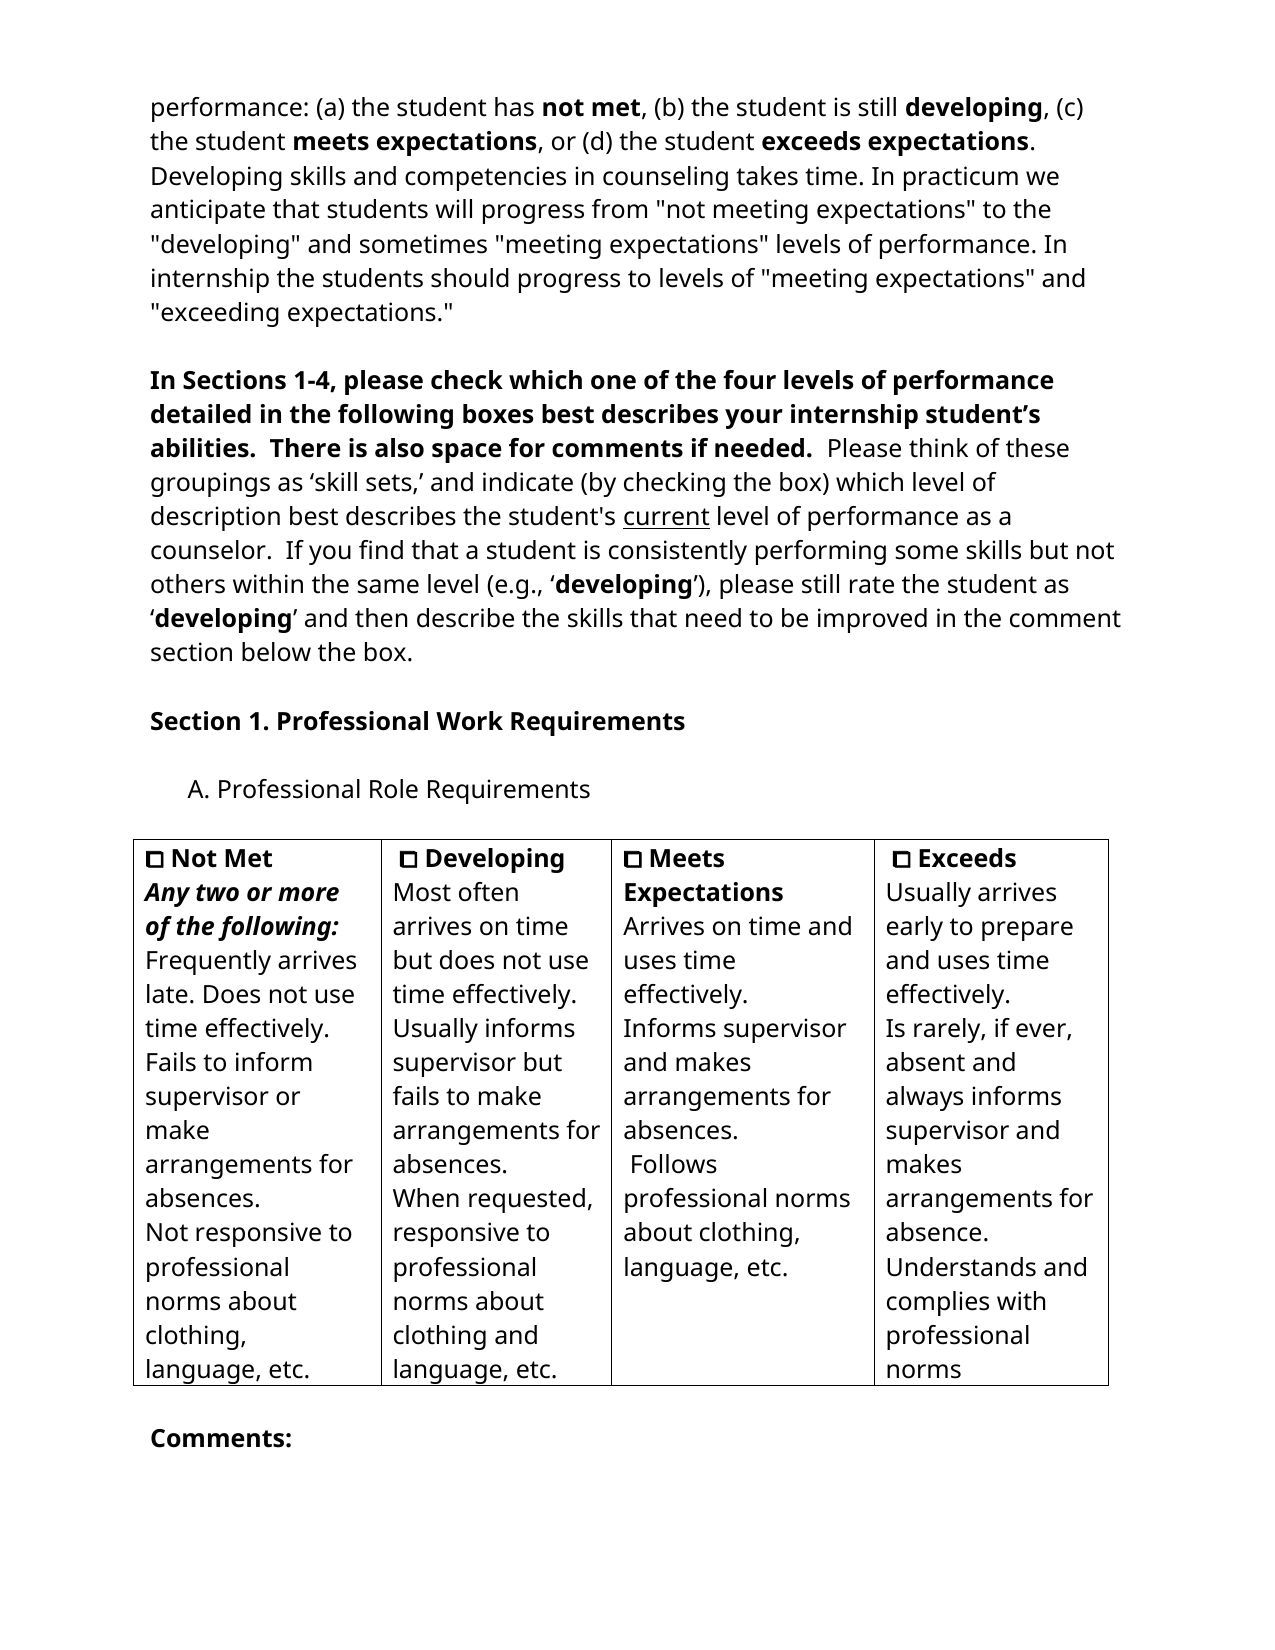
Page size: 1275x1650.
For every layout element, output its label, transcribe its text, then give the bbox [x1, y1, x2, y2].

text Comments: [150, 1421, 1125, 1454]
text A. Professional Role Requirements [187, 771, 1125, 805]
table_header ⧠ Developing Most often arrives on time but does not use time effectively. Usually informs supervisor but fails to make arrangements for absences. When requested, responsive to professional norms about clothing and language, etc. [382, 840, 611, 1385]
text In Sections 1-4, please check which one of the four levels of performance detailed in the following boxes best describes your internship student’s abilities. There is also space for comments if needed. Please think of these groupings as ‘skill sets,’ and indicate (by checking the box) which level of description best describes the student's current level of performance as a counselor. If you find that a student is consistently performing some skills but not others within the same level (e.g., ‘developing’), please still rate the student as ‘developing’ and then describe the skills that need to be improved in the comment section below the box. [150, 362, 1125, 669]
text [150, 90, 1125, 328]
table_header ⧠ Not Met Any two or more of the following: Frequently arrives late. Does not use time effectively. Fails to inform supervisor or make arrangements for absences. Not responsive to professional norms about clothing, language, etc. [134, 840, 381, 1385]
table_header ⧠ Exceeds Usually arrives early to prepare and uses time effectively. Is rarely, if ever, absent and always informs supervisor and makes arrangements for absence. Understands and complies with professional norms [875, 840, 1108, 1385]
text Section 1. Professional Work Requirements [150, 703, 1125, 737]
table_header ⧠ Meets Expectations Arrives on time and uses time effectively. Informs supervisor and makes arrangements for absences. Follows professional norms about clothing, language, etc. [612, 840, 874, 1385]
